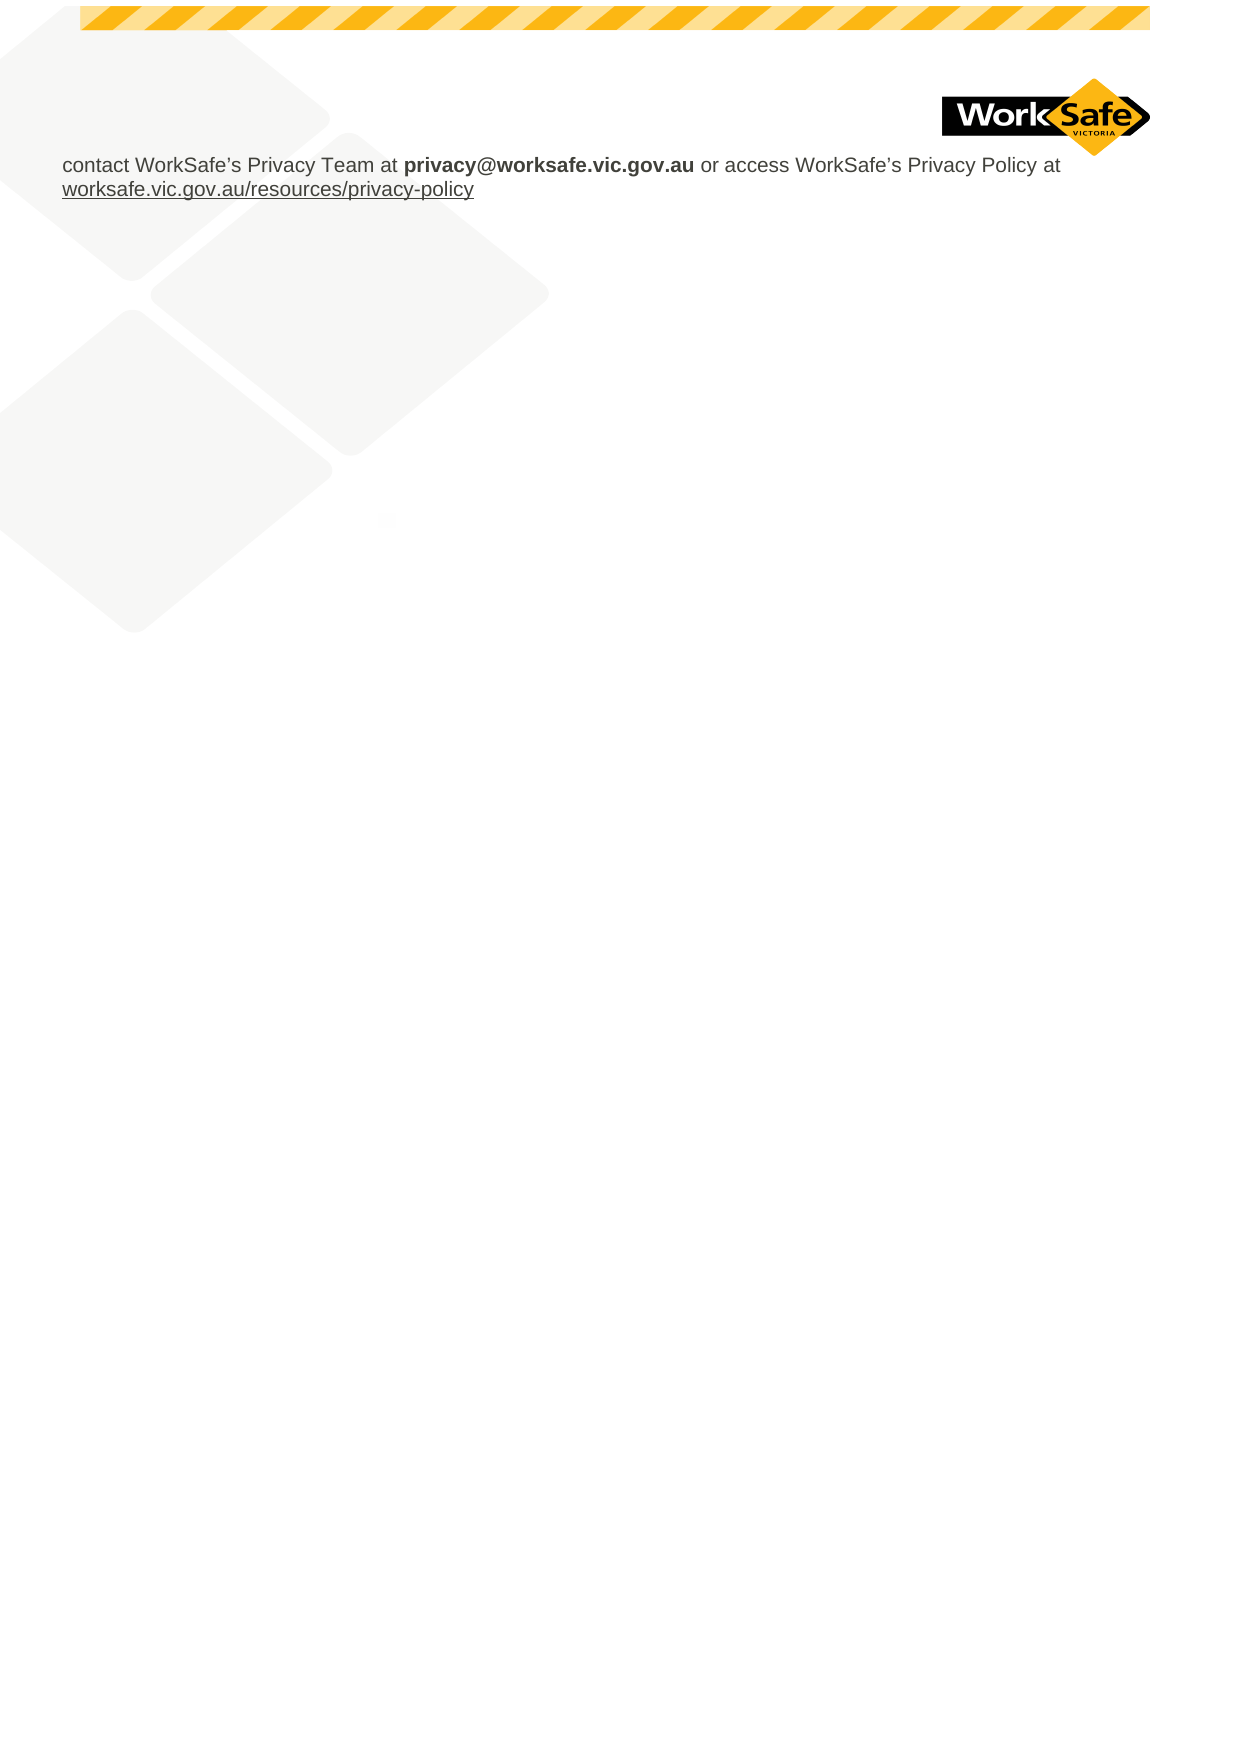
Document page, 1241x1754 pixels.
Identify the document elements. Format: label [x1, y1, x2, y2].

text [62, 153, 1178, 201]
picture [0, 6, 1239, 652]
